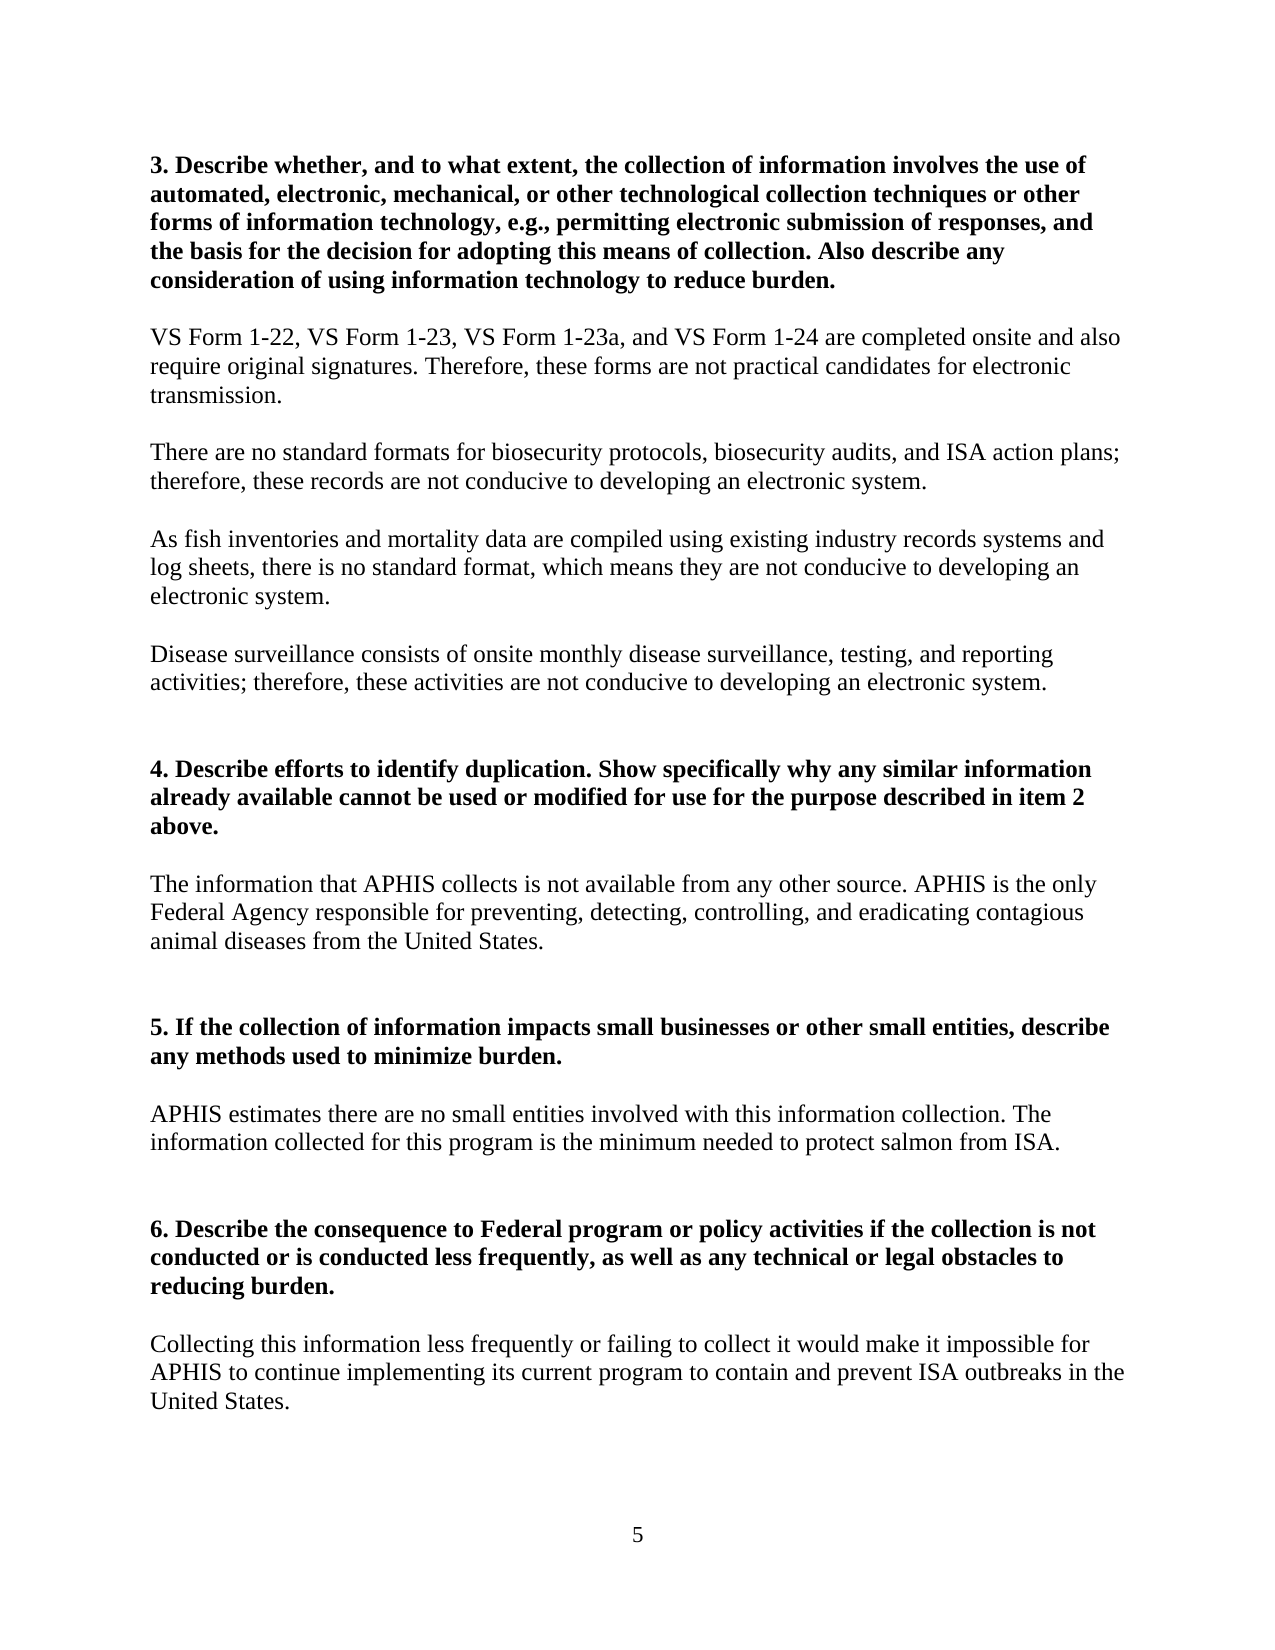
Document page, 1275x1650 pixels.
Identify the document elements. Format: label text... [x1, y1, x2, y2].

text The information that APHIS collects is not available from any other source. APHIS is the only Federal Agency responsible for preventing, detecting, controlling, and eradicating contagious animal diseases from the United States. [150, 869, 1125, 955]
text Disease surveillance consists of onsite monthly disease surveillance, testing, and reporting activities; therefore, these activities are not conducive to developing an electronic system. [150, 639, 1125, 696]
text 5. If the collection of information impacts small businesses or other small entities, describe any methods used to minimize burden. [150, 1012, 1125, 1070]
text There are no standard formats for biosecurity protocols, biosecurity audits, and ISA action plans; therefore, these records are not conducive to developing an electronic system. [150, 437, 1125, 495]
text 4. Describe efforts to identify duplication. Show specifically why any similar information already available cannot be used or modified for use for the purpose described in item 2 above. [150, 754, 1125, 840]
text VS Form 1-22, VS Form 1-23, VS Form 1-23a, and VS Form 1-24 are completed onsite and also require original signatures. Therefore, these forms are not practical candidates for electronic transmission. [150, 322, 1125, 409]
text 3. Describe whether, and to what extent, the collection of information involves the use of automated, electronic, mechanical, or other technological collection techniques or other forms of information technology, e.g., permitting electronic submission of responses, and the basis for the decision for adopting this means of collection. Also describe any consideration of using information technology to reduce burden. [150, 150, 1125, 294]
text Collecting this information less frequently or failing to collect it would make it impossible for APHIS to continue implementing its current program to contain and prevent ISA outbreaks in the United States. [150, 1329, 1125, 1415]
text APHIS estimates there are no small entities involved with this information collection. The information collected for this program is the minimum needed to protect salmon from ISA. [150, 1099, 1125, 1156]
text 6. Describe the consequence to Federal program or policy activities if the collection is not conducted or is conducted less frequently, as well as any technical or legal obstacles to reducing burden. [150, 1214, 1125, 1300]
text As fish inventories and mortality data are compiled using existing industry records systems and log sheets, there is no standard format, which means they are not conducive to developing an electronic system. [150, 524, 1125, 610]
